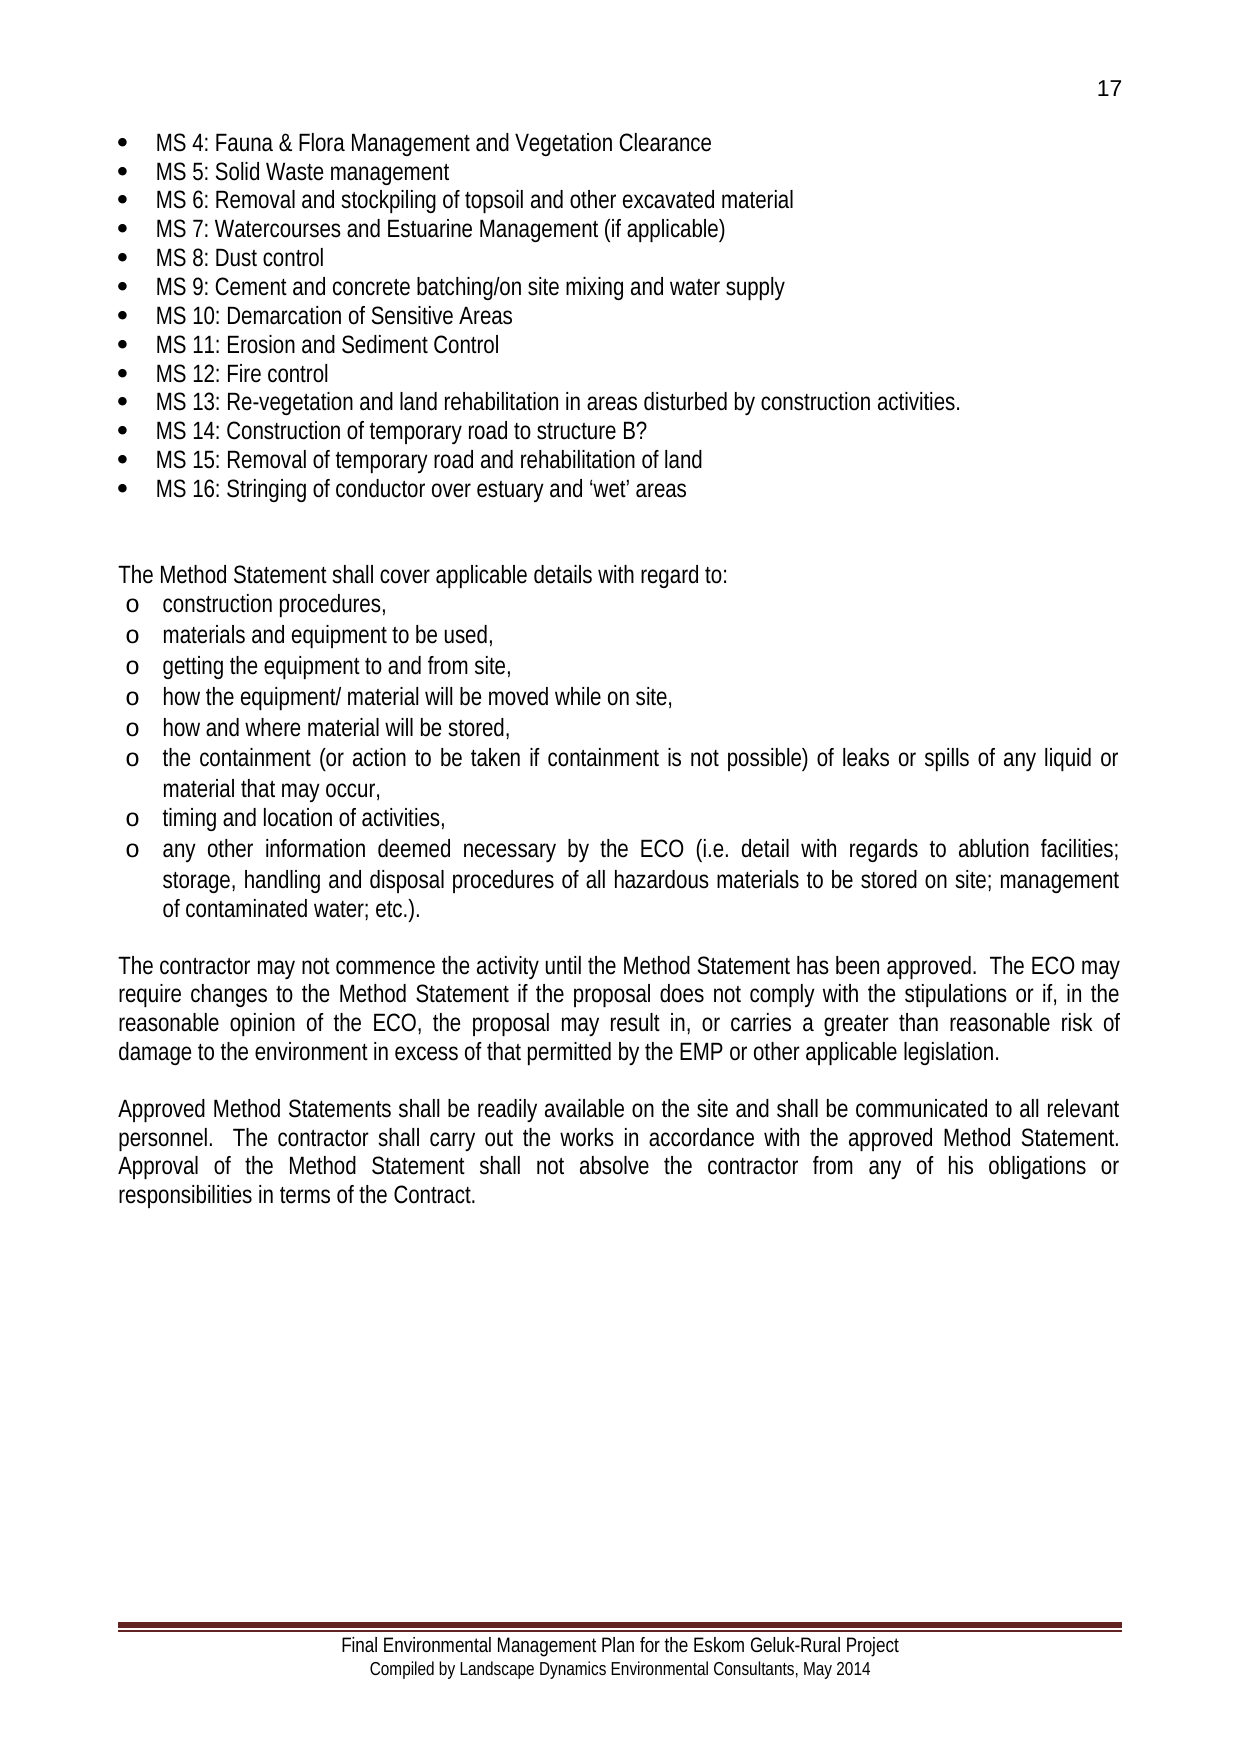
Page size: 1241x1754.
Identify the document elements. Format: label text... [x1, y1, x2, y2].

list MS 6: Removal and stockpiling of topsoil and other excavated material [118, 185, 1122, 214]
list the containment (or action to be taken if containment is not possible) of leaks or spills of any liquid or material that may occur, [125, 743, 1122, 803]
list MS 12: Fire control [118, 358, 1122, 387]
list MS 13: Re-vegetation and land rehabilitation in areas disturbed by construction activities. [118, 387, 1122, 416]
list MS 8: Dust control [118, 243, 1122, 272]
list how and where material will be stored, [125, 712, 1122, 743]
list MS 7: Watercourses and Estuarine Management (if applicable) [118, 214, 1122, 243]
list materials and equipment to be used, [125, 620, 1122, 651]
text Approved Method Statements shall be readily available on the site and shall be communicated to all relevant personnel. The contractor shall carry out the works in accordance with the approved Method Statement. Approval of the Method Statement shall not absolve the contractor from any of his obligations or responsibilities in terms of the Contract. [118, 1094, 1122, 1209]
list any other information deemed necessary by the ECO (i.e. detail with regards to ablution facilities; storage, handling and disposal procedures of all hazardous materials to be stored on site; management of contaminated water; etc.). [125, 834, 1122, 922]
list timing and location of activities, [125, 803, 1122, 834]
list MS 16: Stringing of conductor over estuary and ‘wet’ areas [118, 474, 1122, 503]
list how the equipment/ material will be moved while on site, [125, 682, 1122, 712]
list MS 5: Solid Waste management [118, 157, 1122, 185]
list construction procedures, [125, 589, 1122, 620]
text The Method Statement shall cover applicable details with regard to: [118, 560, 1122, 589]
list MS 4: Fauna & Flora Management and Vegetation Clearance [118, 128, 1122, 157]
list MS 15: Removal of temporary road and rehabilitation of land [118, 445, 1122, 474]
list MS 14: Construction of temporary road to structure B? [118, 416, 1122, 445]
list MS 10: Demarcation of Sensitive Areas [118, 301, 1122, 330]
list MS 11: Erosion and Sediment Control [118, 330, 1122, 358]
text The contractor may not commence the activity until the Method Statement has been approved. The ECO may require changes to the Method Statement if the proposal does not comply with the stipulations or if, in the reasonable opinion of the ECO, the proposal may result in, or carries a greater than reasonable risk of damage to the environment in excess of that permitted by the EMP or other applicable legislation. [118, 951, 1122, 1065]
list MS 9: Cement and concrete batching/on site mixing and water supply [118, 272, 1122, 301]
list getting the equipment to and from site, [125, 651, 1122, 682]
